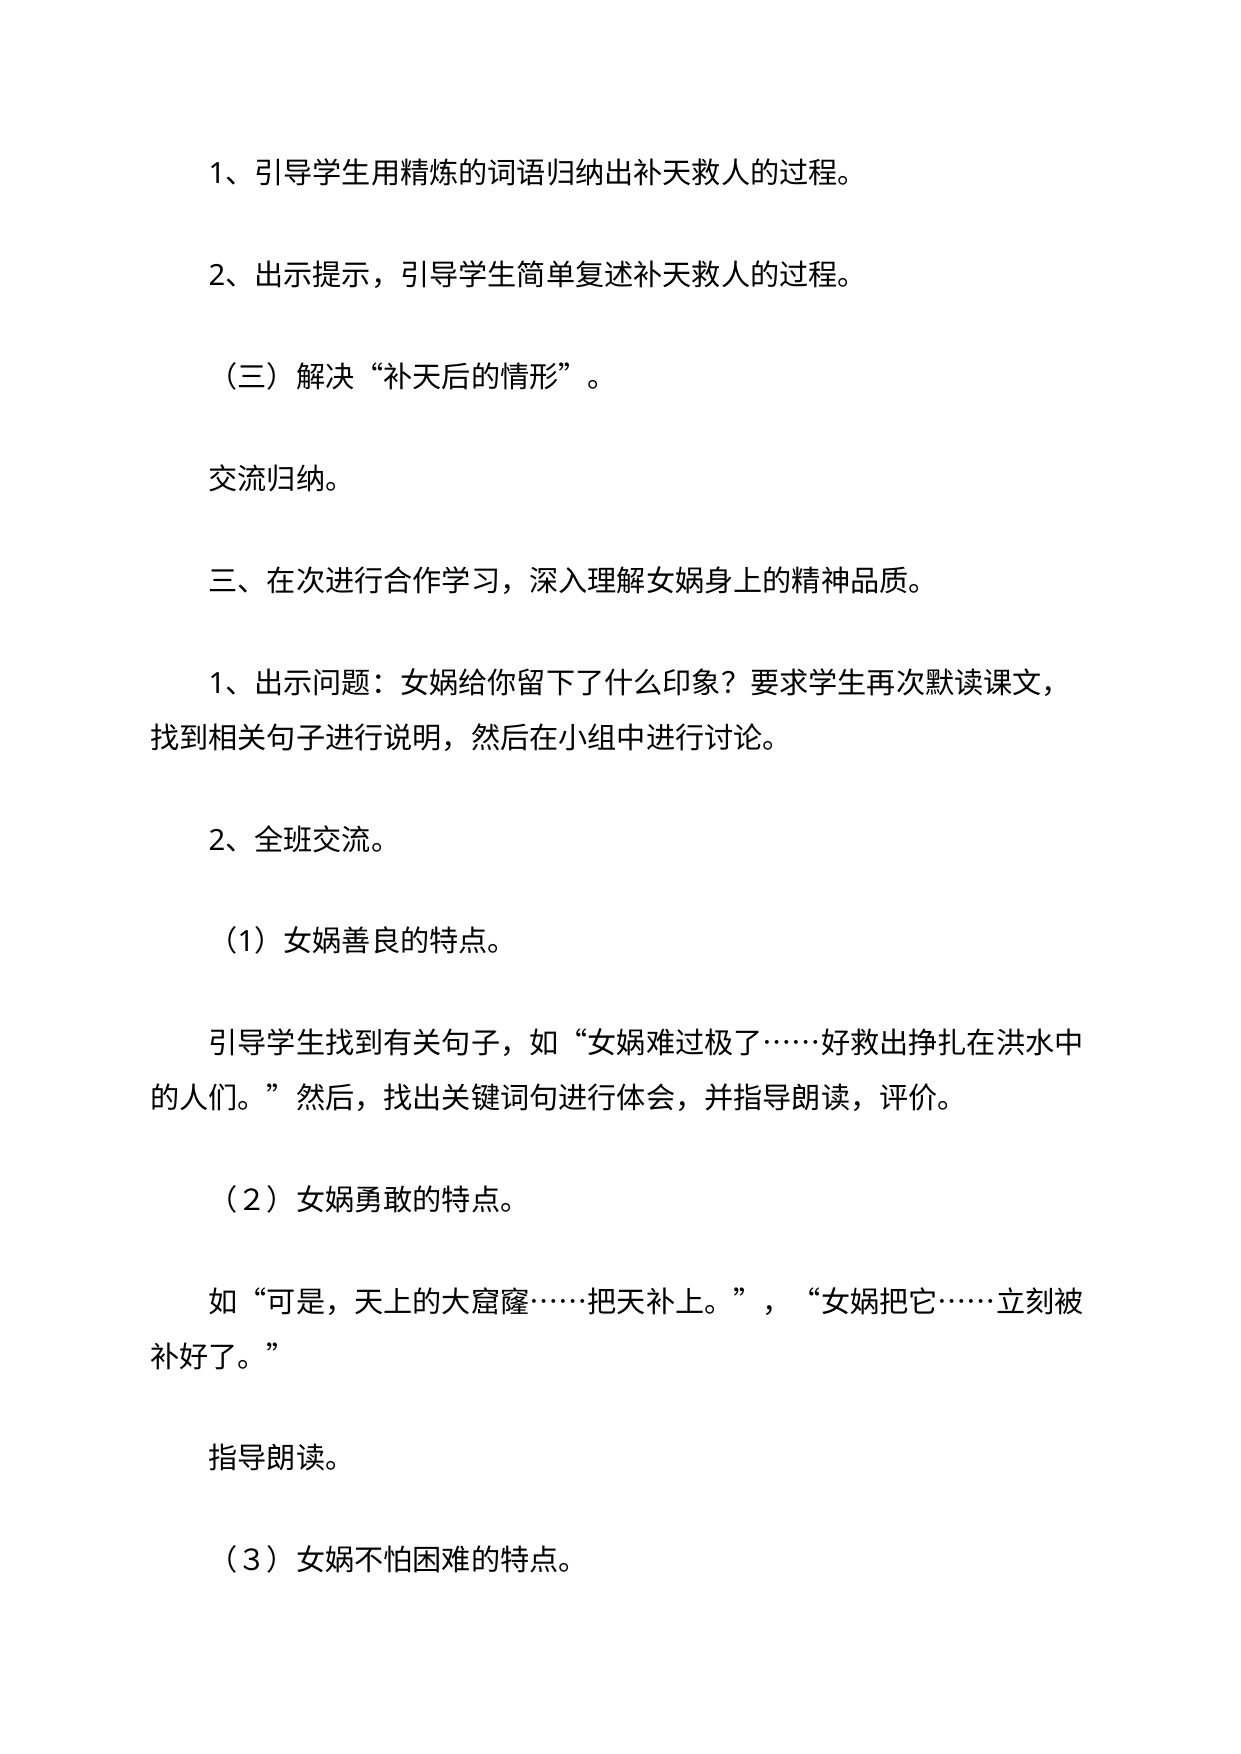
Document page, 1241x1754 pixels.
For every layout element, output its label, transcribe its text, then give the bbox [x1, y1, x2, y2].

text 指导朗读。 [150, 1435, 1090, 1477]
text （３）女娲不怕困难的特点。 [150, 1537, 1090, 1579]
text 三、在次进行合作学习，深入理解女娲身上的精神品质。 [150, 557, 1090, 600]
text （三）解决“补天后的情形”。 [150, 354, 1090, 396]
text 1、引导学生用精炼的词语归纳出补天救人的过程。 [150, 150, 1090, 192]
text 交流归纳。 [150, 456, 1090, 498]
text 2、全班交流。 [150, 816, 1090, 858]
text 1、出示问题：女娲给你留下了什么印象？要求学生再次默读课文，找到相关句子进行说明，然后在小组中进行讨论。 [150, 659, 1090, 757]
text （２）女娲勇敢的特点。 [150, 1177, 1090, 1219]
text 引导学生找到有关句子，如“女娲难过极了……好救出挣扎在洪水中的人们。”然后，找出关键词句进行体会，并指导朗读，评价。 [150, 1020, 1090, 1117]
text 2、出示提示，引导学生简单复述补天救人的过程。 [150, 252, 1090, 294]
text （1）女娲善良的特点。 [150, 918, 1090, 960]
text 如“可是，天上的大窟窿……把天补上。”，“女娲把它……立刻被补好了。” [150, 1278, 1090, 1376]
